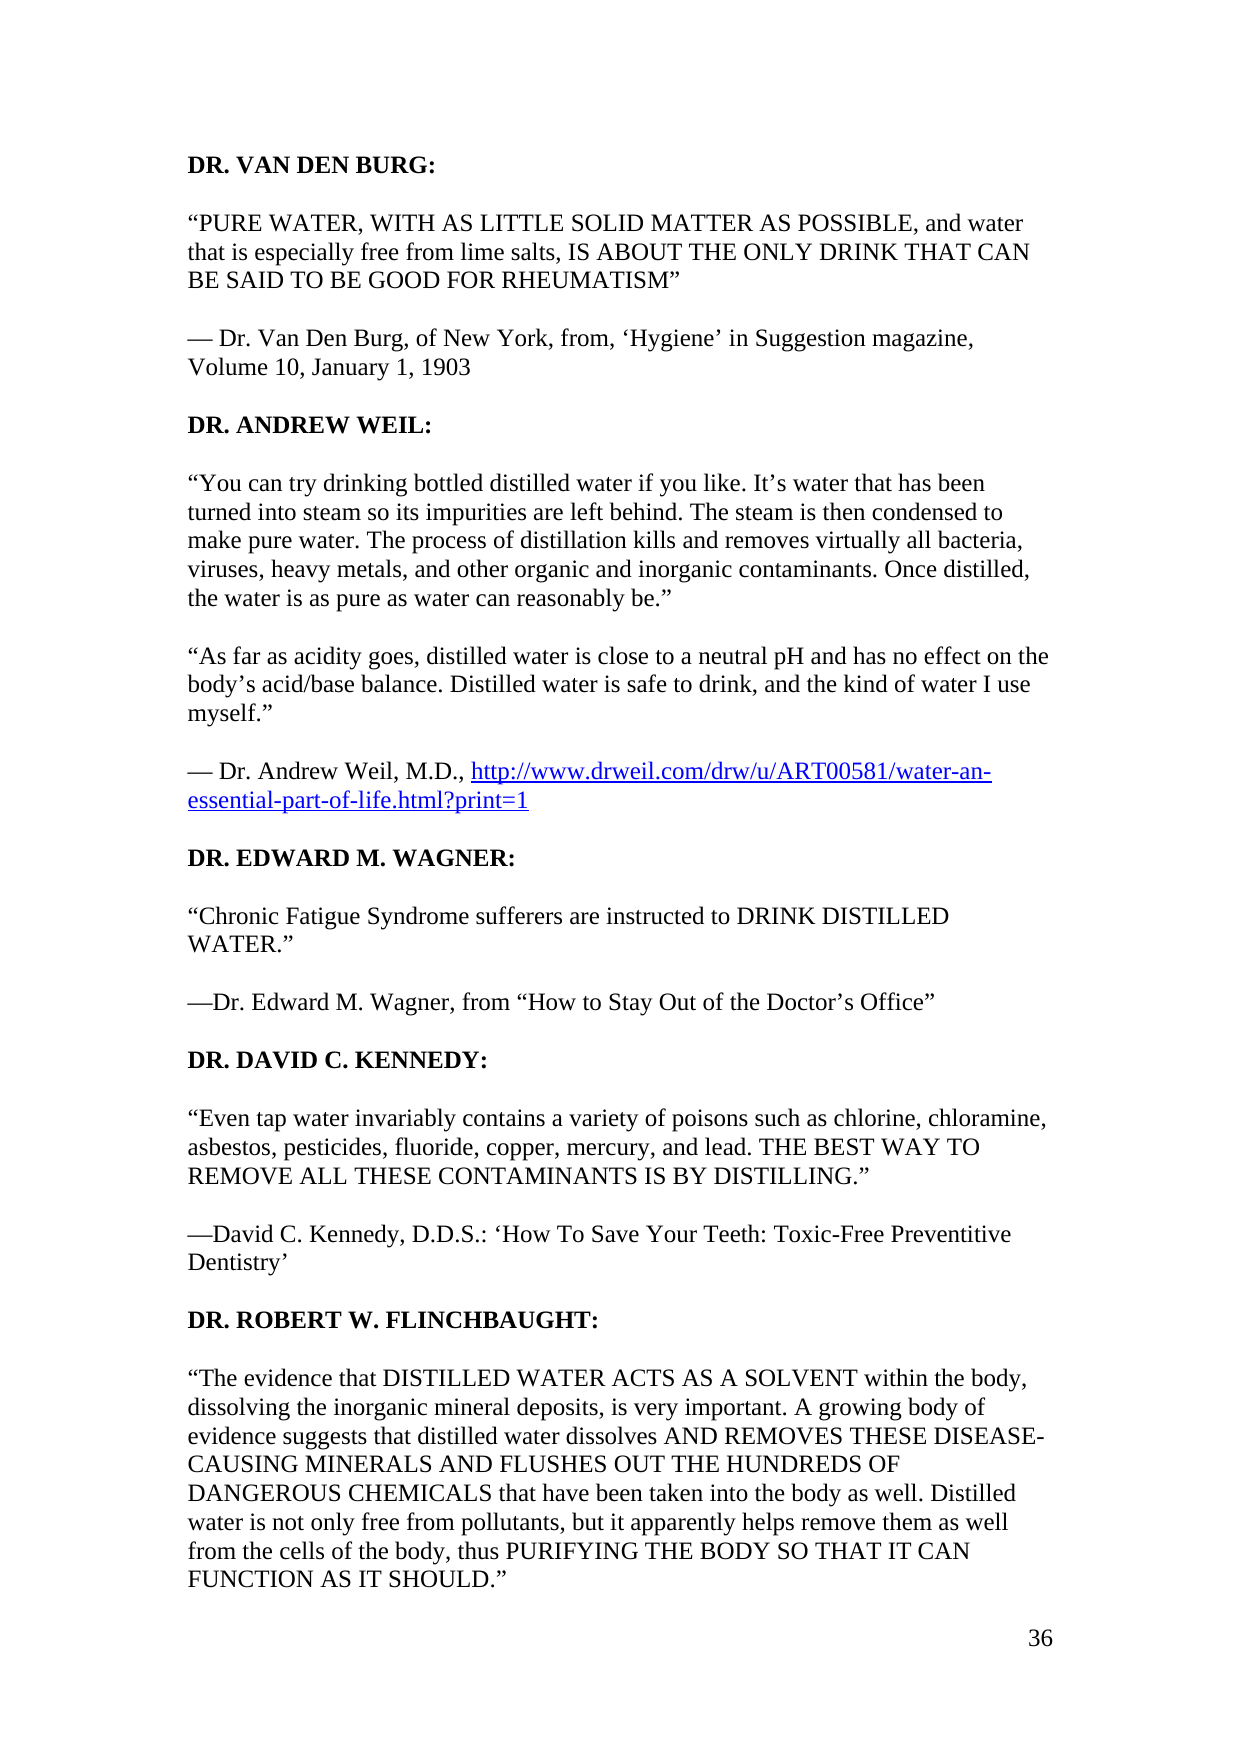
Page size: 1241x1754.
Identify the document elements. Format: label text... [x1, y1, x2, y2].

text “The evidence that DISTILLED WATER ACTS AS A SOLVENT within the body, dissolving the inorganic mineral deposits, is very important. A growing body of evidence suggests that distilled water dissolves AND REMOVES THESE DISEASE-CAUSING MINERALS AND FLUSHES OUT THE HUNDREDS OF DANGEROUS CHEMICALS that have been taken into the body as well. Distilled water is not only free from pollutants, but it apparently helps remove them as well from the cells of the body, thus PURIFYING THE BODY SO THAT IT CAN FUNCTION AS IT SHOULD.” [187, 1363, 1053, 1593]
text DR. ANDREW WEIL: [187, 410, 1053, 439]
text DR. VAN DEN BURG: [187, 150, 1053, 179]
text — Dr. Andrew Weil, M.D., http://www.drweil.com/drw/u/ART00581/water-an-essential-part-of-life.html?print=1 [187, 756, 1053, 814]
text “You can try drinking bottled distilled water if you like. It’s water that has been turned into steam so its impurities are left behind. The steam is then condensed to make pure water. The process of distillation kills and removes virtually all bacteria, viruses, heavy metals, and other organic and inorganic contaminants. Once distilled, the water is as pure as water can reasonably be.” [187, 468, 1053, 612]
text “PURE WATER, WITH AS LITTLE SOLID MATTER AS POSSIBLE, and water that is especially free from lime salts, IS ABOUT THE ONLY DRINK THAT CAN BE SAID TO BE GOOD FOR RHEUMATISM” [187, 208, 1053, 294]
text DR. EDWARD M. WAGNER: [187, 843, 1053, 872]
text “As far as acidity goes, distilled water is close to a neutral pH and has no effect on the body’s acid/base balance. Distilled water is safe to drink, and the kind of water I use myself.” [187, 641, 1053, 727]
text — Dr. Van Den Burg, of New York, from, ‘Hygiene’ in Suggestion magazine, Volume 10, January 1, 1903 [187, 323, 1053, 381]
text DR. DAVID C. KENNEDY: [187, 1045, 1053, 1074]
text —David C. Kennedy, D.D.S.: ‘How To Save Your Teeth: Toxic-Free Preventitive Dentistry’ [187, 1219, 1053, 1276]
text “Chronic Fatigue Syndrome sufferers are instructed to DRINK DISTILLED WATER.” [187, 901, 1053, 958]
text —Dr. Edward M. Wagner, from “How to Stay Out of the Doctor’s Office” [187, 987, 1053, 1016]
text DR. ROBERT W. FLINCHBAUGHT: [187, 1305, 1053, 1334]
text “Even tap water invariably contains a variety of poisons such as chlorine, chloramine, asbestos, pesticides, fluoride, copper, mercury, and lead. THE BEST WAY TO REMOVE ALL THESE CONTAMINANTS IS BY DISTILLING.” [187, 1103, 1053, 1189]
